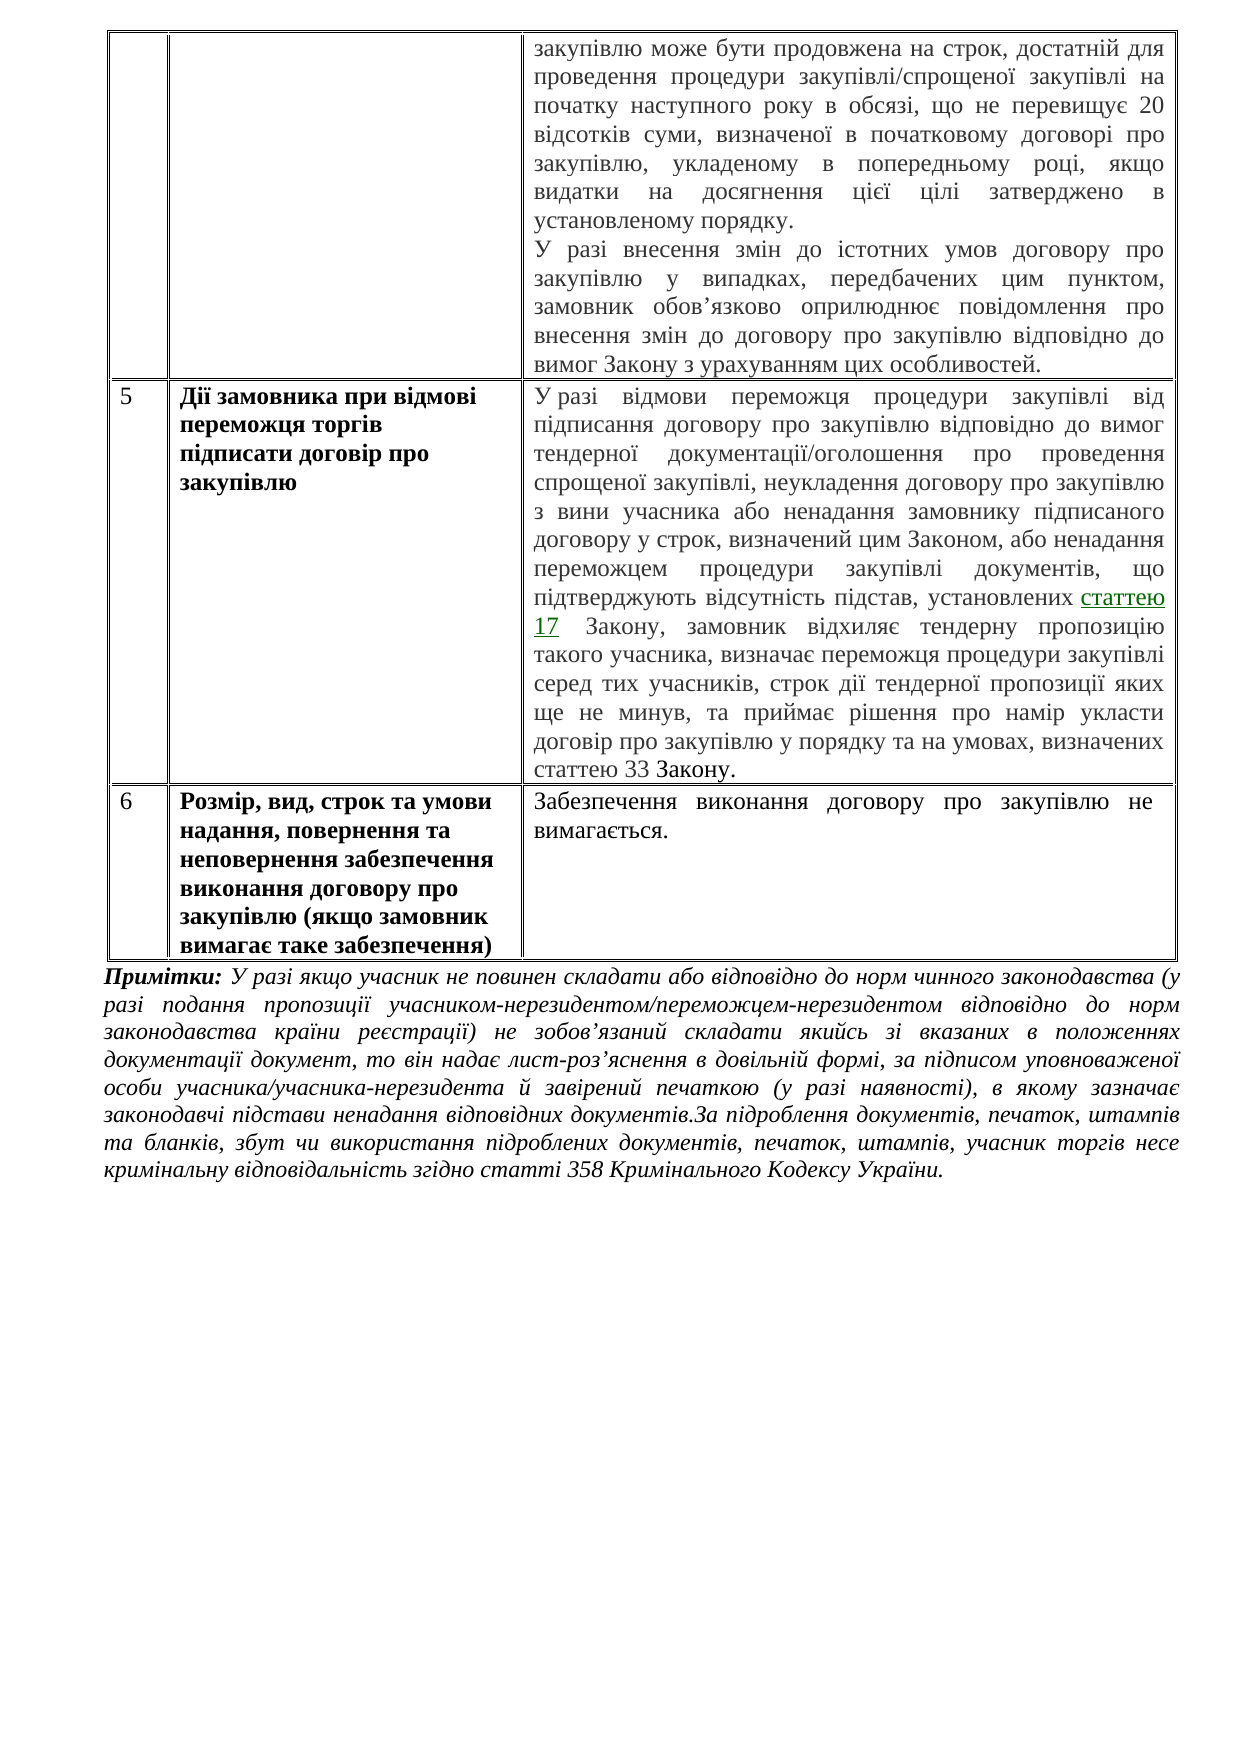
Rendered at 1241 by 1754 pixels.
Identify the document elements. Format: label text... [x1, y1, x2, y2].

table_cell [168, 33, 522, 378]
text Примітки: У разі якщо учасник не повинен складати або відповідно до норм чинного законодавства (у разі подання пропозиції учасником-нерезидентом/переможцем-нерезидентом відповідно до норм законодавства країни реєстрації) не зобов’язаний складати якийсь зі вказаних в положеннях документації документ, то він надає лист-роз’яснення в довільній формі, за підписом уповноваженої особи учасника/учасника-нерезидента й завірений печаткою (у разі наявності), в якому зазначає законодавчі підстави ненадання відповідних документів.За підроблення документів, печаток, штампів та бланків, збут чи використання підроблених документів, печаток, штампів, учасник торгів несе кримінальну відповідальність згідно статті 358 Кримінального Кодексу України. [103, 962, 1181, 1183]
table_cell 6 [108, 783, 168, 959]
table_cell У разі відмови переможця процедури закупівлі від підписання договору про закупівлю відповідно до вимог тендерної документації/оголошення про проведення спрощеної закупівлі, неукладення договору про закупівлю з вини учасника або ненадання замовнику підписаного договору у строк, визначений цим Законом, або ненадання переможцем процедури закупівлі документів, що підтверджують відсутність підстав, установлених статтею 17 Закону, замовник відхиляє тендерну пропозицію такого учасника, визначає переможця процедури закупівлі серед тих учасників, строк дії тендерної пропозиції яких ще не минув, та приймає рішення про намір укласти договір про закупівлю у порядку та на умовах, визначених статтею 33 Закону. [524, 378, 1175, 783]
table_cell Дії замовника при відмові переможця торгів підписати договір про закупівлю [170, 381, 521, 783]
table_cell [522, 33, 1175, 378]
table_cell Розмір, вид, строк та умови надання, повернення та неповернення забезпечення виконання договору про закупівлю (якщо замовник вимагає таке забезпечення) [168, 786, 522, 959]
table_cell 4 [110, 33, 168, 378]
table_cell 5 [110, 378, 167, 783]
table_cell Забезпечення виконання договору про закупівлю не вимагається. [522, 783, 1176, 959]
